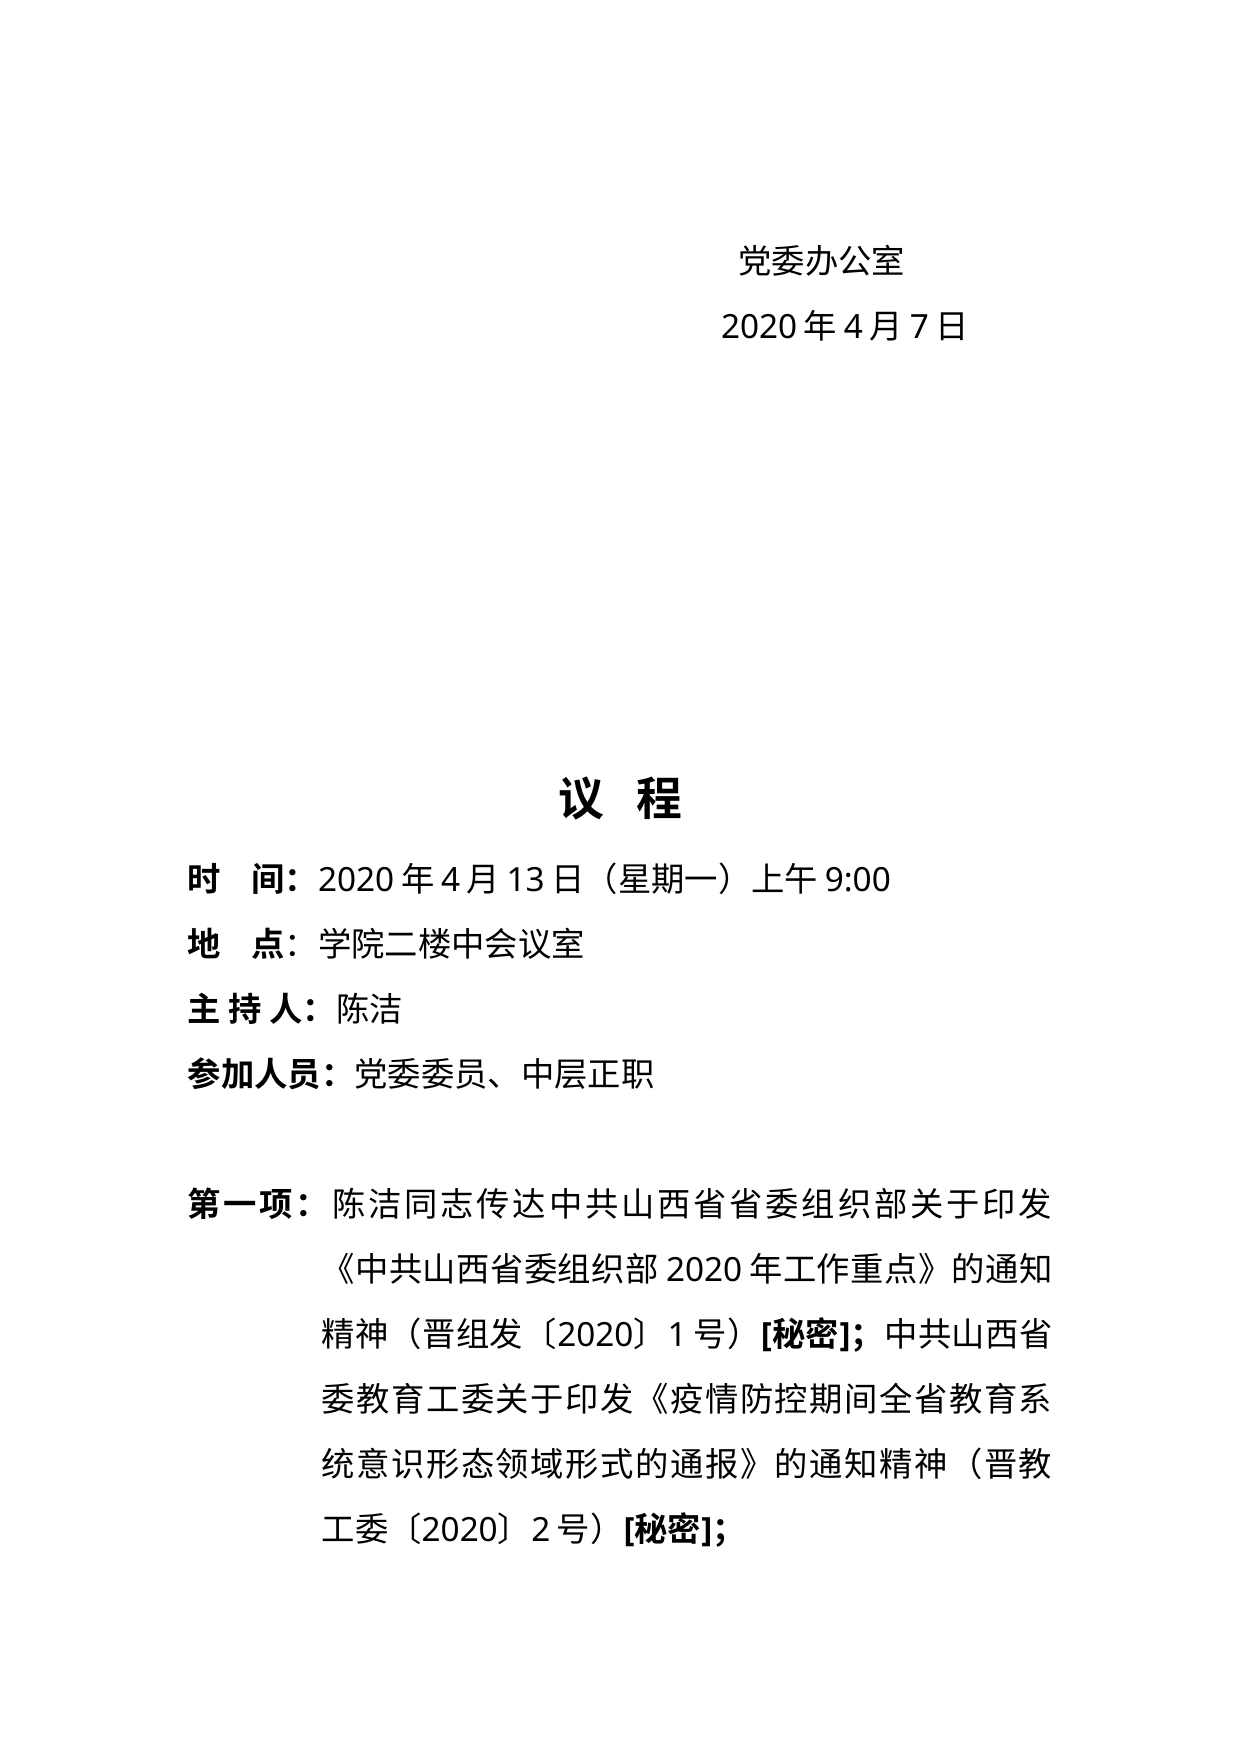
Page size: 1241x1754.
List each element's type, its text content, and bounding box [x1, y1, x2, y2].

text 时 间：2020年4月13日（星期一）上午9:00 [187, 844, 1053, 909]
text 第一项：陈洁同志传达中共山西省省委组织部关于印发《中共山西省委组织部2020年工作重点》的通知精神（晋组发〔2020〕1号）[秘密]；中共山西省委教育工委关于印发《疫情防控期间全省教育系统意识形态领域形式的通报》的通知精神（晋教工委〔2020〕2号）[秘密]； [187, 1169, 1053, 1559]
text 参加人员：党委委员、中层正职 [187, 1039, 1053, 1104]
text 议 程 [187, 747, 1053, 844]
text 地 点：学院二楼中会议室 [187, 909, 1053, 974]
text 2020年4月7日 [187, 292, 1053, 357]
text 党委办公室 [187, 227, 1053, 292]
text 主 持 人：陈洁 [187, 974, 1053, 1039]
